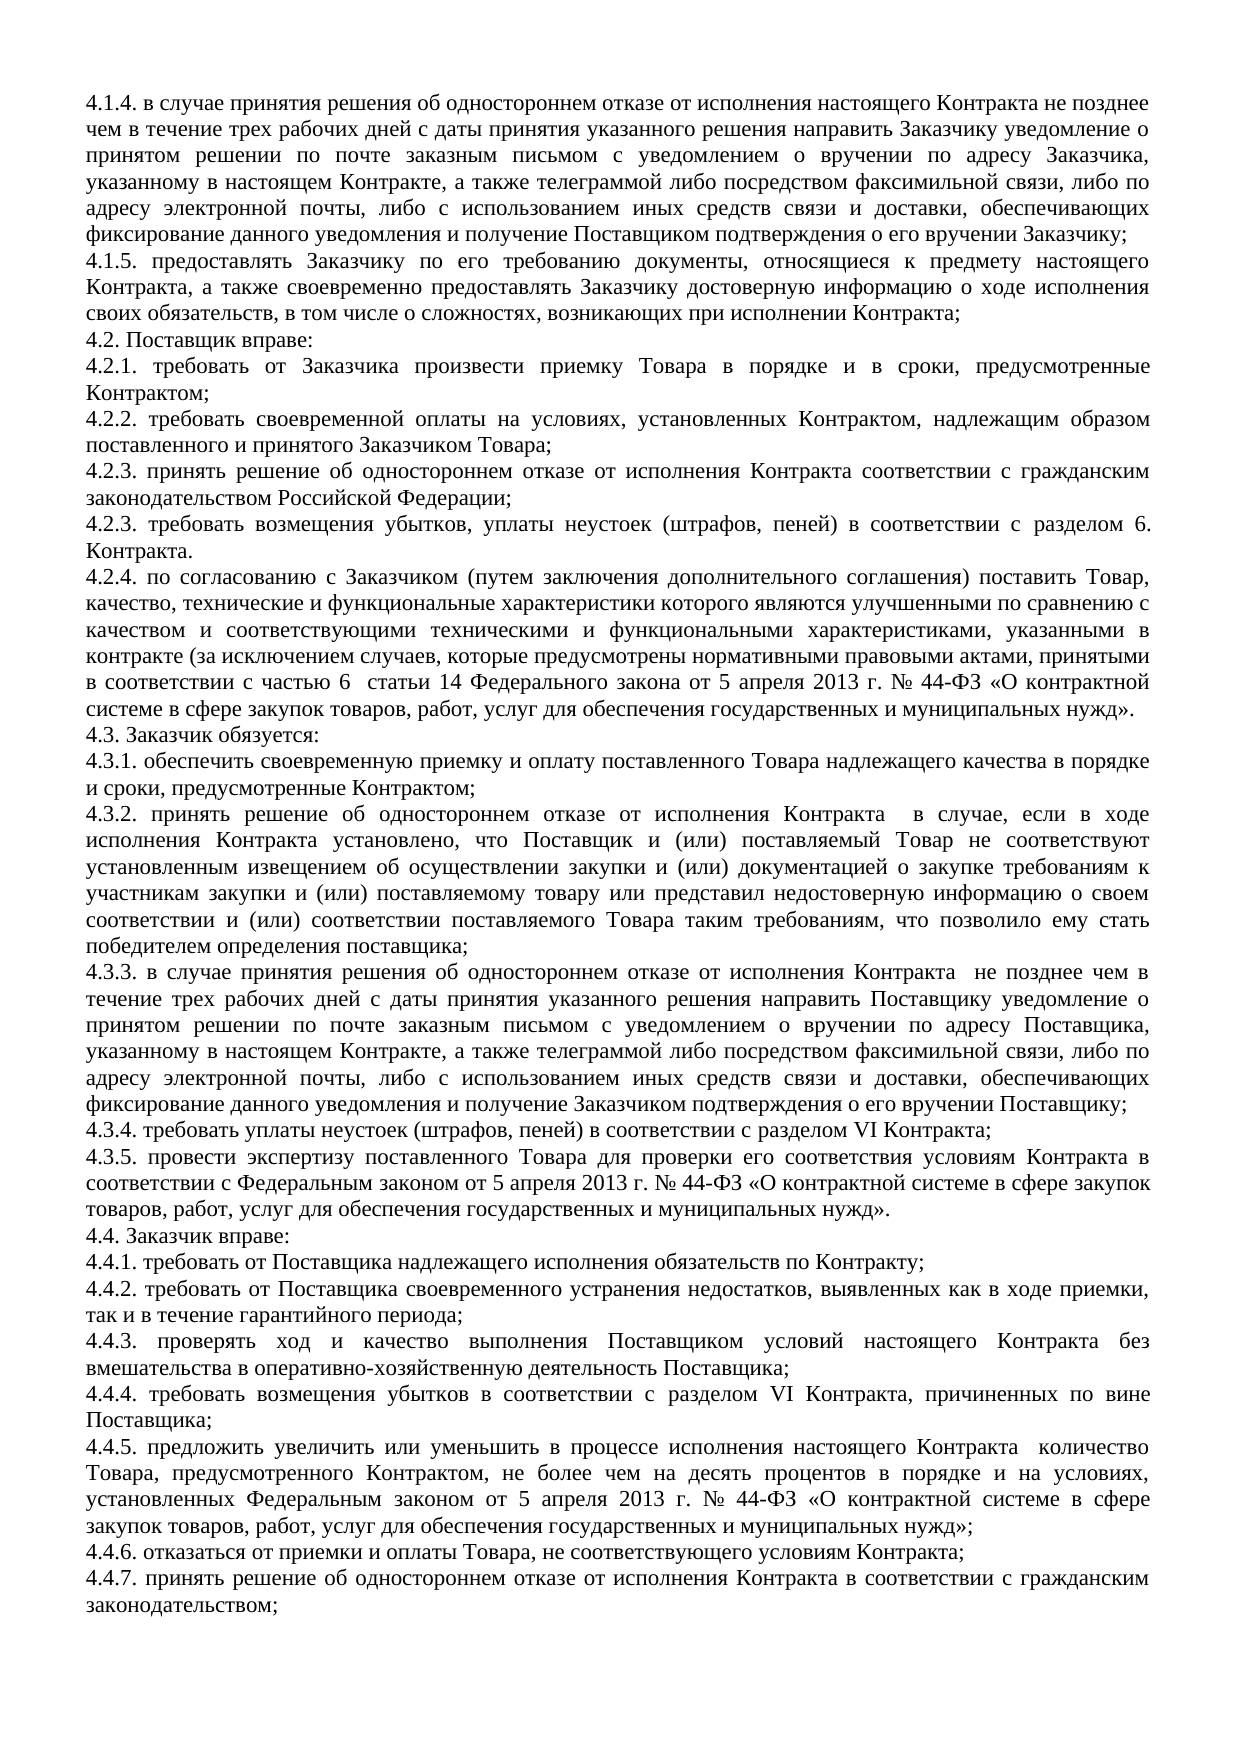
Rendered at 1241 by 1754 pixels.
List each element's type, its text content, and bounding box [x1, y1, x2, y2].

text 4.4.7. принять решение об одностороннем отказе от исполнения Контракта в соответствии с гражданским законодательством; [86, 1564, 1152, 1617]
text 4.4.4. требовать возмещения убытков в соответствии с разделом VI Контракта, причиненных по вине Поставщика; [86, 1380, 1152, 1433]
text 4.2. Поставщик вправе: [86, 326, 1152, 352]
text 4.2.4. по согласованию с Заказчиком (путем заключения дополнительного соглашения) поставить Товар, качество, технические и функциональные характеристики которого являются улучшенными по сравнению с качеством и соответствующими техническими и функциональными характеристиками, указанными в контракте (за исключением случаев, которые предусмотрены нормативными правовыми актами, принятыми в соответствии с частью 6 статьи 14 Федерального закона от 5 апреля 2013 г. № 44-ФЗ «О контрактной системе в сфере закупок товаров, работ, услуг для обеспечения государственных и муниципальных нужд». [86, 563, 1152, 721]
text 4.4.5. предложить увеличить или уменьшить в процессе исполнения настоящего Контракта количество Товара, предусмотренного Контрактом, не более чем на десять процентов в порядке и на условиях, установленных Федеральным законом от 5 апреля 2013 г. № 44-ФЗ «О контрактной системе в сфере закупок товаров, работ, услуг для обеспечения государственных и муниципальных нужд»; [86, 1433, 1152, 1538]
text 4.4.3. проверять ход и качество выполнения Поставщиком условий настоящего Контракта без вмешательства в оперативно-хозяйственную деятельность Поставщика; [86, 1327, 1152, 1380]
text 4.2.3. требовать возмещения убытков, уплаты неустоек (штрафов, пеней) в соответствии с разделом 6. Контракта. [86, 510, 1152, 563]
text 4.3.4. требовать уплаты неустоек (штрафов, пеней) в соответствии с разделом VI Контракта; [86, 1116, 1152, 1143]
text 4.4.1. требовать от Поставщика надлежащего исполнения обязательств по Контракту; [86, 1248, 1152, 1274]
text 4.1.5. предоставлять Заказчику по его требованию документы, относящиеся к предмету настоящего Контракта, а также своевременно предоставлять Заказчику достоверную информацию о ходе исполнения своих обязательств, в том числе о сложностях, возникающих при исполнении Контракта; [86, 247, 1152, 326]
text 4.1.4. в случае принятия решения об одностороннем отказе от исполнения настоящего Контракта не позднее чем в течение трех рабочих дней с даты принятия указанного решения направить Заказчику уведомление о принятом решении по почте заказным письмом с уведомлением о вручении по адресу Заказчика, указанному в настоящем Контракте, а также телеграммой либо посредством факсимильной связи, либо по адресу электронной почты, либо с использованием иных средств связи и доставки, обеспечивающих фиксирование данного уведомления и получение Поставщиком подтверждения о его вручении Заказчику; [86, 89, 1152, 247]
text 4.4.2. требовать от Поставщика своевременного устранения недостатков, выявленных как в ходе приемки, так и в течение гарантийного периода; [86, 1274, 1152, 1327]
text 4.3.1. обеспечить своевременную приемку и оплату поставленного Товара надлежащего качества в порядке и сроки, предусмотренные Контрактом; [86, 747, 1152, 800]
text 4.4. Заказчик вправе: [86, 1222, 1152, 1248]
text 4.2.3. принять решение об одностороннем отказе от исполнения Контракта соответствии с гражданским законодательством Российской Федерации; [86, 458, 1152, 510]
text 4.3.5. провести экспертизу поставленного Товара для проверки его соответствия условиям Контракта в соответствии с Федеральным законом от 5 апреля 2013 г. № 44-ФЗ «О контрактной системе в сфере закупок товаров, работ, услуг для обеспечения государственных и муниципальных нужд». [86, 1143, 1152, 1222]
text 4.3. Заказчик обязуется: [86, 721, 1152, 747]
text 4.3.3. в случае принятия решения об одностороннем отказе от исполнения Контракта не позднее чем в течение трех рабочих дней с даты принятия указанного решения направить Поставщику уведомление о принятом решении по почте заказным письмом с уведомлением о вручении по адресу Поставщика, указанному в настоящем Контракте, а также телеграммой либо посредством факсимильной связи, либо по адресу электронной почты, либо с использованием иных средств связи и доставки, обеспечивающих фиксирование данного уведомления и получение Заказчиком подтверждения о его вручении Поставщику; [86, 958, 1152, 1116]
text 4.3.2. принять решение об одностороннем отказе от исполнения Контракта в случае, если в ходе исполнения Контракта установлено, что Поставщик и (или) поставляемый Товар не соответствуют установленным извещением об осуществлении закупки и (или) документацией о закупке требованиям к участникам закупки и (или) поставляемому товару или представил недостоверную информацию о своем соответствии и (или) соответствии поставляемого Товара таким требованиям, что позволило ему стать победителем определения поставщика; [86, 800, 1152, 958]
text 4.4.6. отказаться от приемки и оплаты Товара, не соответствующего условиям Контракта; [86, 1538, 1152, 1564]
text 4.2.2. требовать своевременной оплаты на условиях, установленных Контрактом, надлежащим образом поставленного и принятого Заказчиком Товара; [86, 405, 1152, 458]
text 4.2.1. требовать от Заказчика произвести приемку Товара в порядке и в сроки, предусмотренные Контрактом; [86, 352, 1152, 405]
